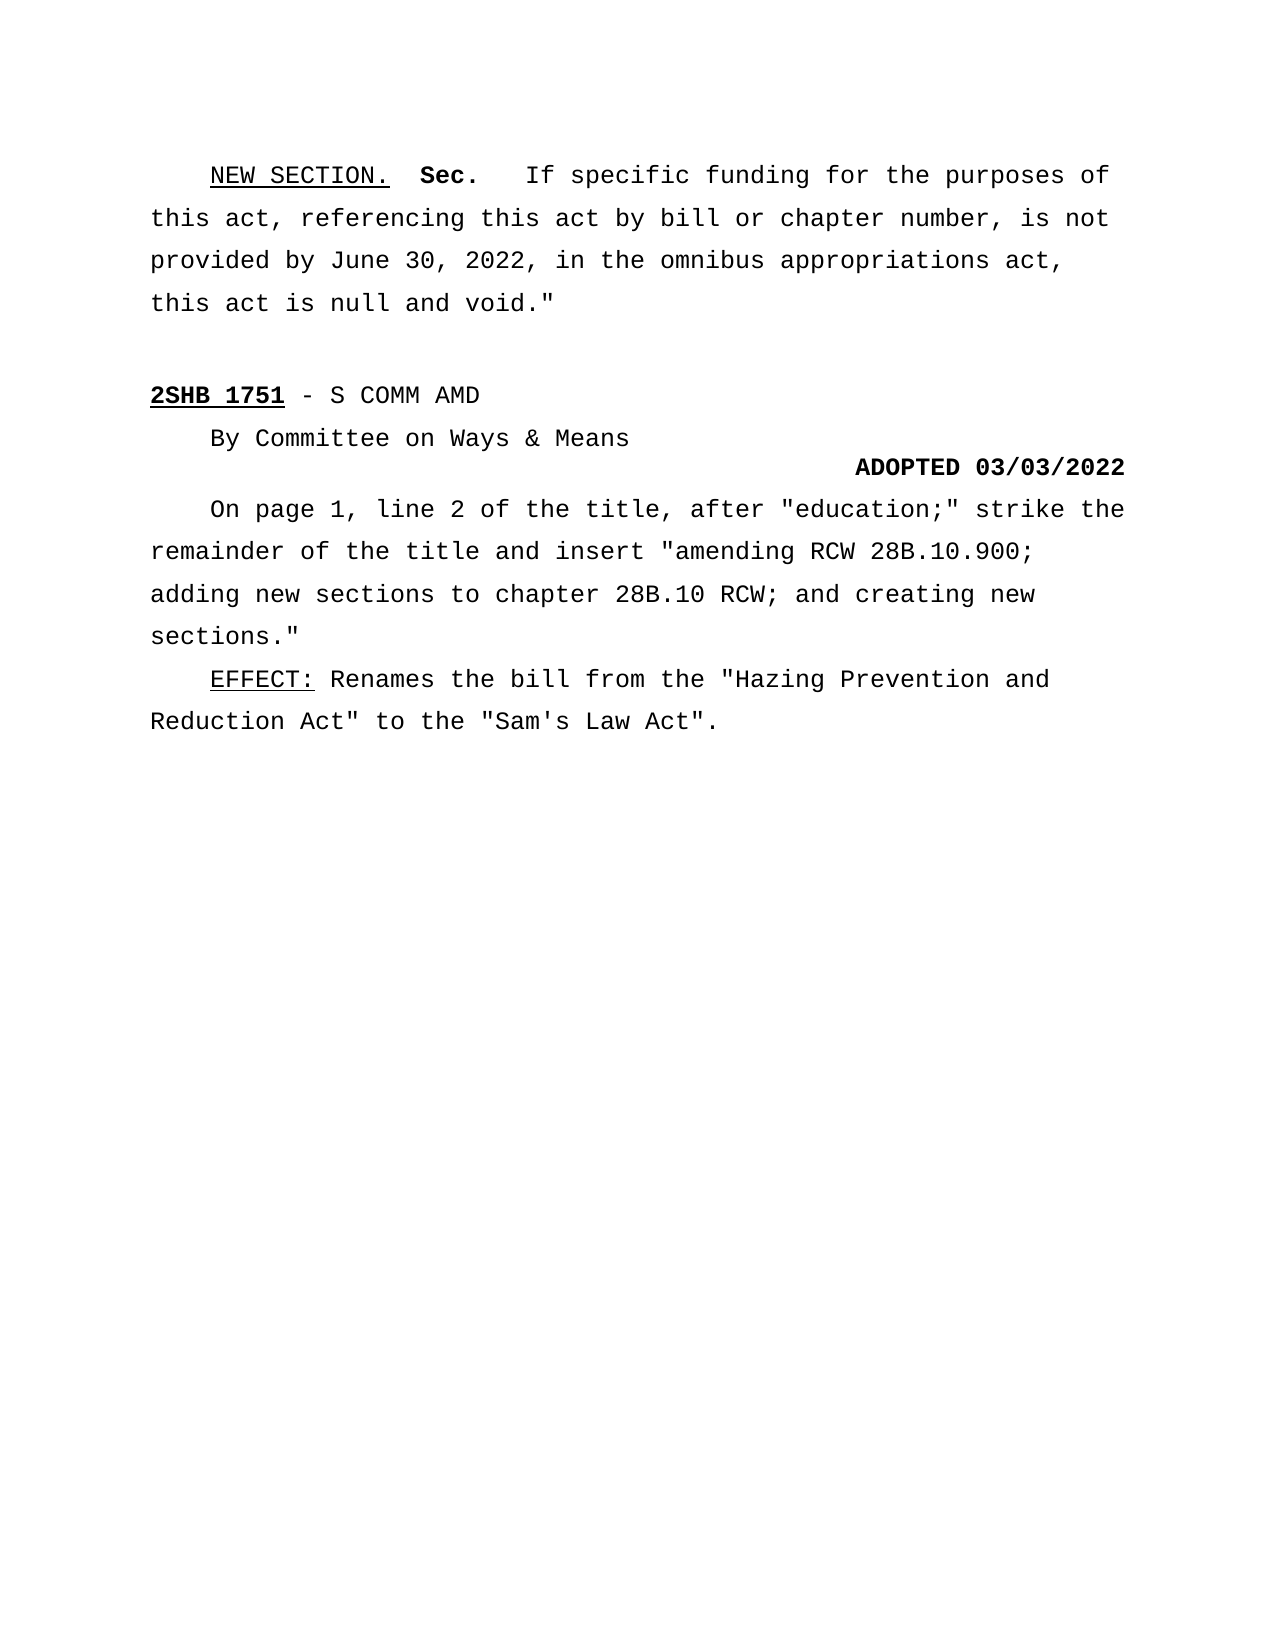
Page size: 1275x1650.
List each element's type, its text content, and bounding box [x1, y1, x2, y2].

text By Committee on Ways & Means [150, 412, 1125, 455]
text On page 1, line 2 of the title, after "education;" strike the remainder of the title and insert "amending RCW 28B.10.900; adding new sections to chapter 28B.10 RCW; and creating new sections." [150, 483, 1125, 653]
text 2SHB 1751 - S COMM AMD [150, 370, 1125, 412]
text ADOPTED 03/03/2022 [150, 455, 1125, 483]
text EFFECT: Renames the bill from the "Hazing Prevention and Reduction Act" to the "Sam's Law Act". [150, 653, 1125, 738]
text NEW SECTION. Sec. If specific funding for the purposes of this act, referencing this act by bill or chapter number, is not provided by June 30, 2022, in the omnibus appropriations act, this act is null and void." [150, 150, 1125, 320]
